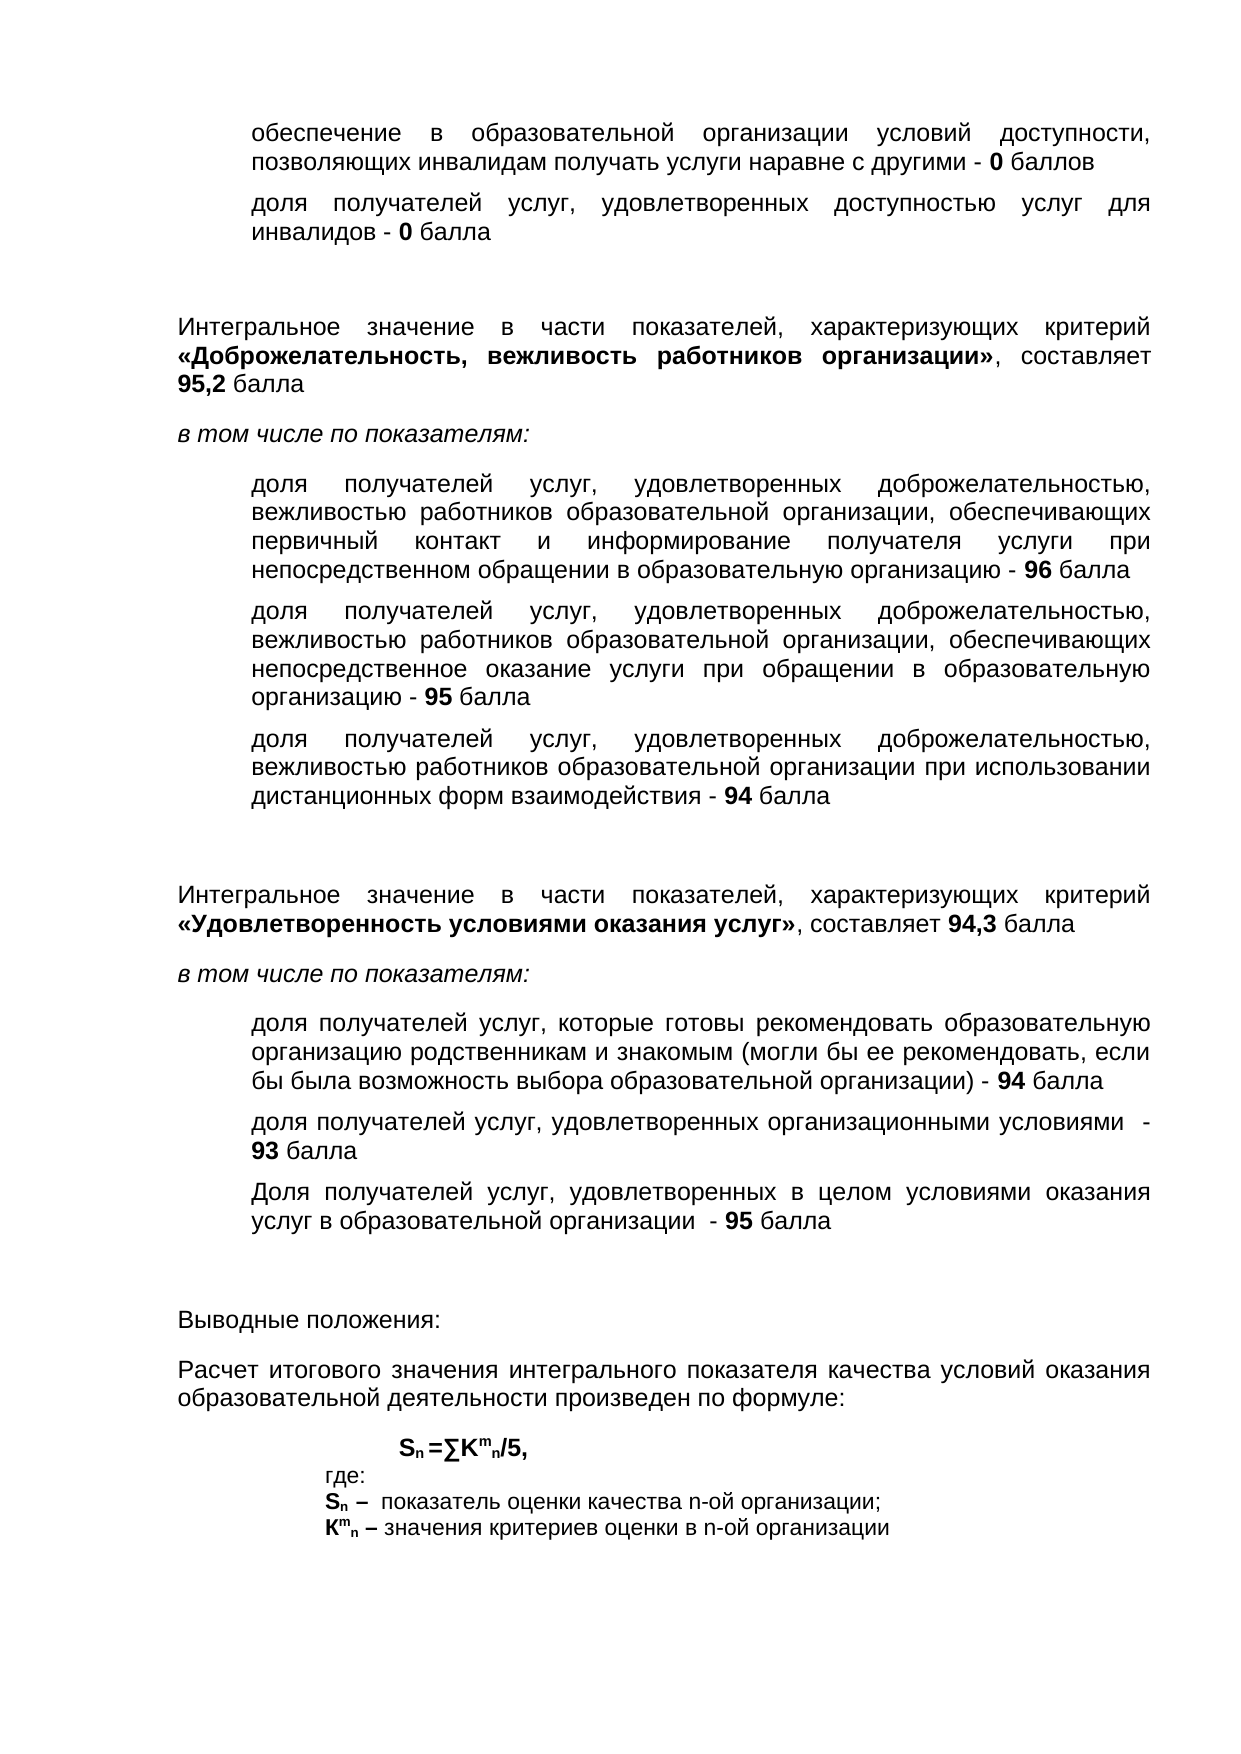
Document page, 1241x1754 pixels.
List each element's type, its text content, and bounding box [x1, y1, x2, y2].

text Sn =∑Kmn/5, [398, 1433, 1152, 1462]
text Выводные положения: [177, 1305, 1152, 1334]
text Интегральное значение в части показателей, характеризующих критерий «Доброжелательность, вежливость работников организации», составляет 95,2 балла [177, 312, 1152, 398]
text доля получателей услуг, которые готовы рекомендовать образовательную организацию родственникам и знакомым (могли бы ее рекомендовать, если бы была возможность выбора образовательной организации) - 94 балла [251, 1008, 1152, 1094]
text доля получателей услуг, удовлетворенных доброжелательностью, вежливостью работников образовательной организации, обеспечивающих непосредственное оказание услуги при обращении в образовательную организацию - 95 балла [251, 596, 1152, 711]
text где: [325, 1462, 1152, 1488]
text доля получателей услуг, удовлетворенных организационными условиями - 93 балла [251, 1107, 1152, 1164]
text доля получателей услуг, удовлетворенных доброжелательностью, вежливостью работников образовательной организации при использовании дистанционных форм взаимодействия - 94 балла [251, 723, 1152, 810]
text Интегральное значение в части показателей, характеризующих критерий «Удовлетворенность условиями оказания услуг», составляет 94,3 балла [177, 880, 1152, 938]
text в том числе по показателям: [177, 959, 1152, 987]
text доля получателей услуг, удовлетворенных доступностью услуг для инвалидов - 0 балла [251, 188, 1152, 246]
text доля получателей услуг, удовлетворенных доброжелательностью, вежливостью работников образовательной организации, обеспечивающих первичный контакт и информирование получателя услуги при непосредственном обращении в образовательную организацию - 96 балла [251, 468, 1152, 583]
text Sn – показатель оценки качества n-ой организации; [325, 1488, 1152, 1514]
text Доля получателей услуг, удовлетворенных в целом условиями оказания услуг в образовательной организации - 95 балла [251, 1177, 1152, 1234]
text Расчет итогового значения интегрального показателя качества условий оказания образовательной деятельности произведен по формуле: [177, 1354, 1152, 1412]
text обеспечение в образовательной организации условий доступности, позволяющих инвалидам получать услуги наравне с другими - 0 баллов [251, 118, 1152, 176]
text в том числе по показателям: [177, 419, 1152, 448]
text Кmn – значения критериев оценки в n-ой организации [325, 1514, 1152, 1541]
